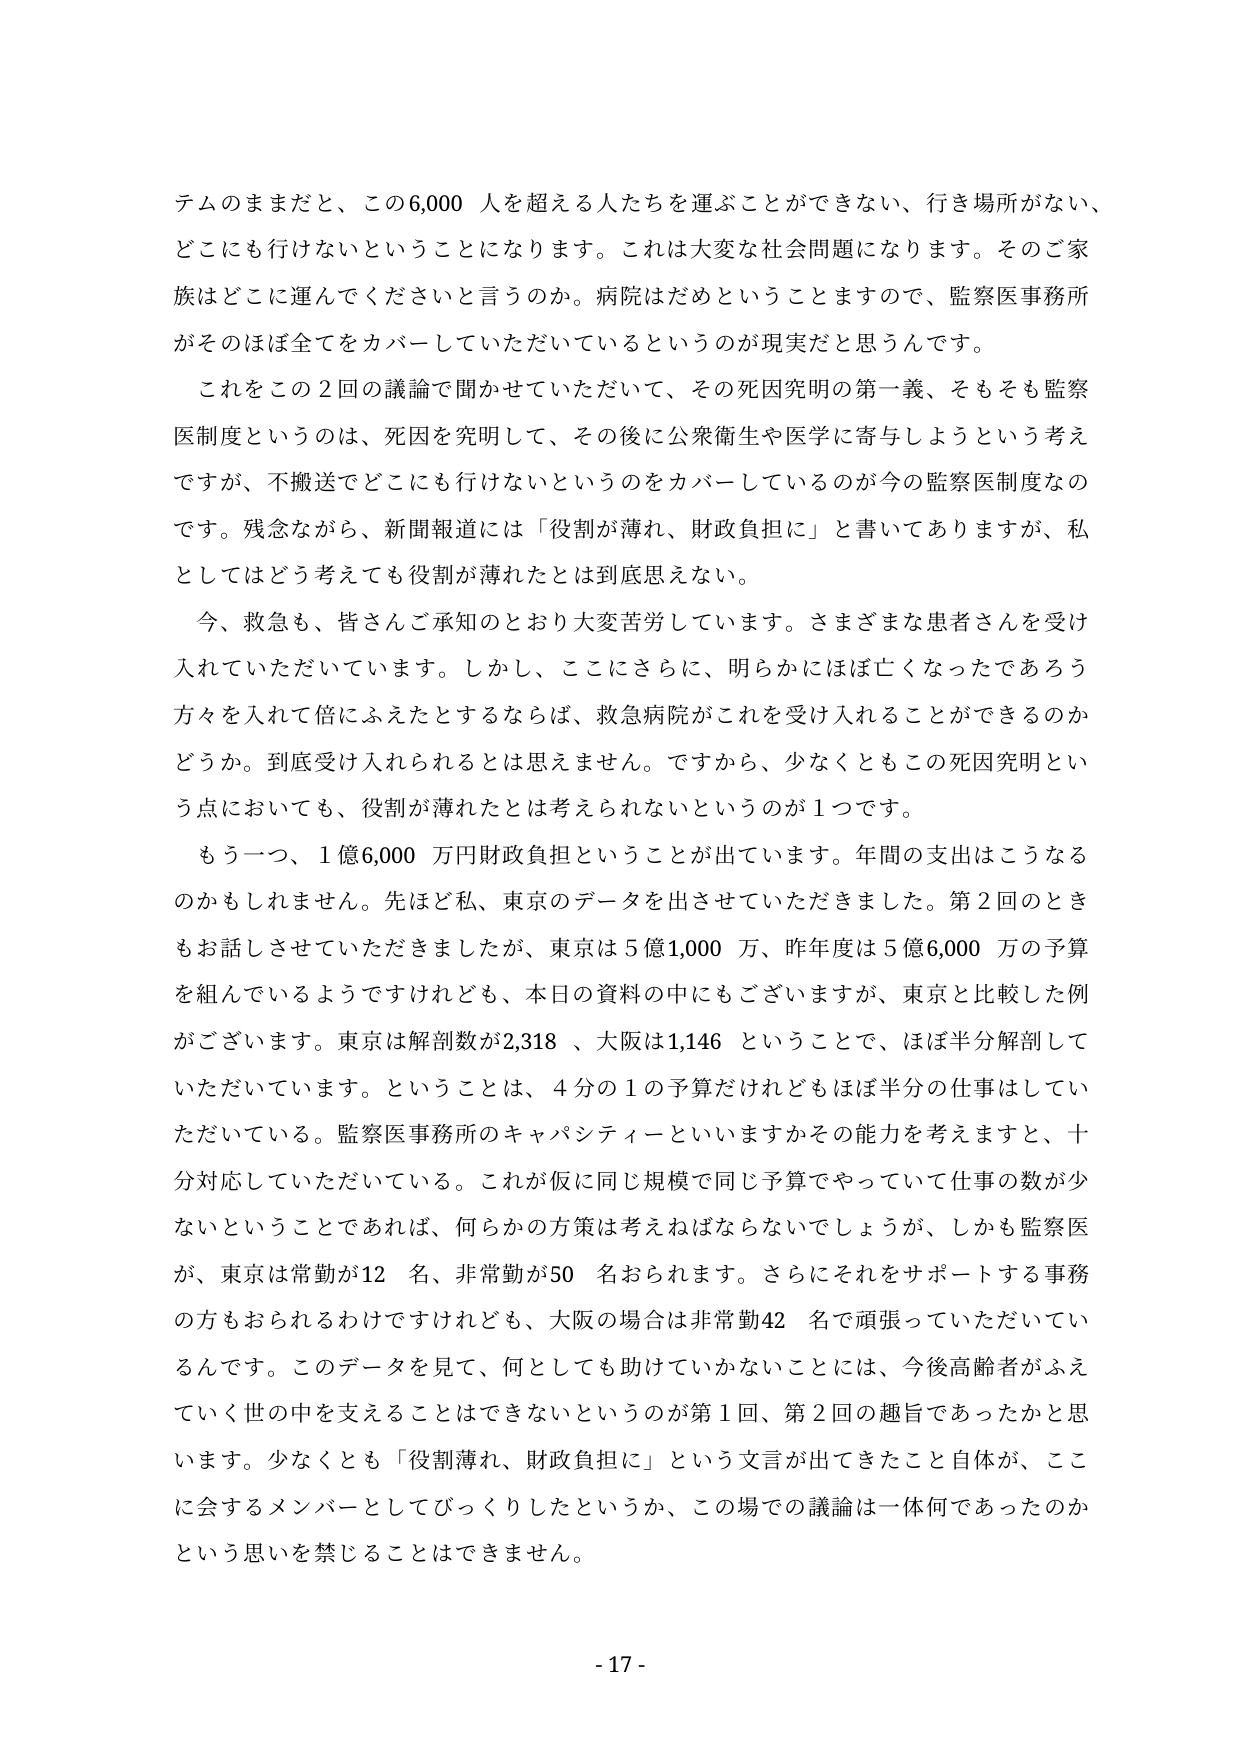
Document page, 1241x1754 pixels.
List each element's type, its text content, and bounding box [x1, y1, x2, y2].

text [173, 178, 1091, 365]
text これをこの２回の議論で聞かせていただいて、その死因究明の第一義、そもそも監察医制度というのは、死因を究明して、その後に公衆衛生や医学に寄与しようという考えですが、不搬送でどこにも行けないというのをカバーしているのが今の監察医制度なのです。残念ながら、新聞報道には「役割が薄れ、財政負担に」と書いてありますが、私としてはどう考えても役割が薄れたとは到底思えない。 [173, 365, 1091, 598]
text もう一つ、１億6,000万円財政負担ということが出ています。年間の支出はこうなるのかもしれません。先ほど私、東京のデータを出させていただきました。第２回のときもお話しさせていただきましたが、東京は５億1,000万、昨年度は５億6,000万の予算を組んでいるようですけれども、本日の資料の中にもございますが、東京と比較した例がございます。東京は解剖数が2,318、大阪は1,146ということで、ほぼ半分解剖していただいています。ということは、４分の１の予算だけれどもほぼ半分の仕事はしていただいている。監察医事務所のキャパシティーといいますかその能力を考えますと、十分対応していただいている。これが仮に同じ規模で同じ予算でやっていて仕事の数が少ないということであれば、何らかの方策は考えねばならないでしょうが、しかも監察医が、東京は常勤が12名、非常勤が50名おられます。さらにそれをサポートする事務の方もおられるわけですけれども、大阪の場合は非常勤42名で頑張っていただいているんです。このデータを見て、何としても助けていかないことには、今後高齢者がふえていく世の中を支えることはできないというのが第１回、第２回の趣旨であったかと思います。少なくとも「役割薄れ、財政負担に」という文言が出てきたこと自体が、ここに会するメンバーとしてびっくりしたというか、この場での議論は一体何であったのかという思いを禁じることはできません。 [173, 830, 1091, 1575]
text 今、救急も、皆さんご承知のとおり大変苦労しています。さまざまな患者さんを受け入れていただいています。しかし、ここにさらに、明らかにほぼ亡くなったであろう方々を入れて倍にふえたとするならば、救急病院がこれを受け入れることができるのかどうか。到底受け入れられるとは思えません。ですから、少なくともこの死因究明という点においても、役割が薄れたとは考えられないというのが１つです。 [173, 598, 1091, 830]
